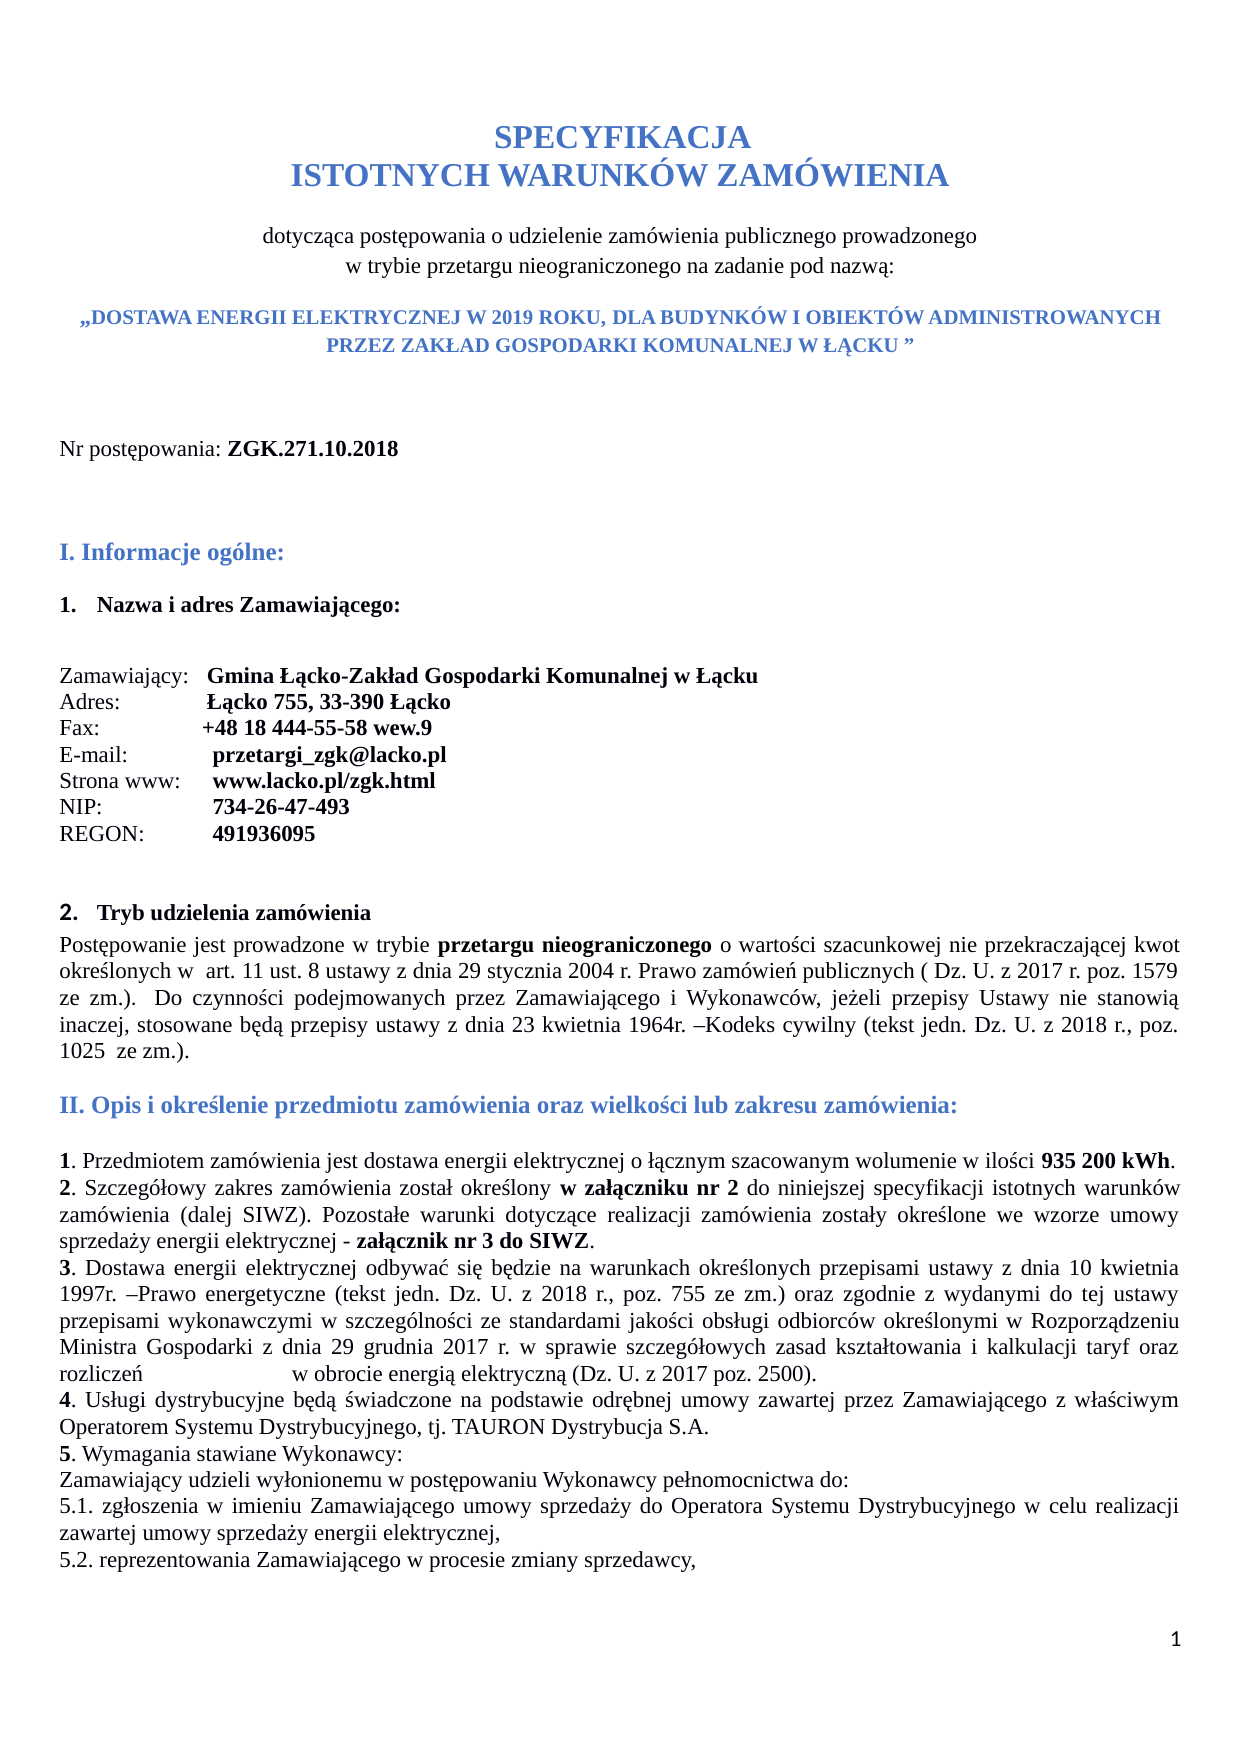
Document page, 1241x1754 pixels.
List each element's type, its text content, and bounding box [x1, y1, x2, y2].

text dotycząca postępowania o udzielenie zamówienia publicznego prowadzonego w trybie przetargu nieograniczonego na zadanie pod nazwą: [59, 222, 1181, 279]
subtitle Tryb udzielenia zamówienia [59, 896, 1181, 927]
subtitle Nazwa i adres Zamawiającego: [59, 591, 1181, 617]
list Adres: Łącko 755, 33-390 Łącko [59, 688, 1181, 714]
list Strona www: www.lacko.pl/zgk.html [59, 767, 1181, 793]
text 3. Dostawa energii elektrycznej odbywać się będzie na warunkach określonych przepisami ustawy z dnia 10 kwietnia 1997r. –Prawo energetyczne (tekst jedn. Dz. U. z 2018 r., poz. 755 ze zm.) oraz zgodnie z wydanymi do tej ustawy przepisami wykonawczymi w szczególności ze standardami jakości obsługi odbiorców określonymi w Rozporządzeniu Ministra Gospodarki z dnia 29 grudnia 2017 r. w sprawie szczegółowych zasad kształtowania i kalkulacji taryf oraz rozliczeń w obrocie energią elektryczną (Dz. U. z 2017 poz. 2500). [59, 1254, 1181, 1386]
text Zamawiający udzieli wyłonionemu w postępowaniu Wykonawcy pełnomocnictwa do: [59, 1466, 1181, 1493]
text SPECYFIKACJA [59, 117, 1181, 156]
text ISTOTNYCH WARUNKÓW ZAMÓWIENIA [59, 156, 1181, 194]
text I. Informacje ogólne: [59, 537, 1181, 566]
list E-mail: przetargi_zgk@lacko.pl [59, 741, 1181, 767]
text „DOSTAWA ENERGII ELEKTRYCZNEJ W 2019 ROKU, DLA BUDYNKÓW I OBIEKTÓW ADMINISTROWANYCH PRZEZ ZAKŁAD GOSPODARKI KOMUNALNEJ W ŁĄCKU ” [59, 303, 1181, 357]
text 2. Szczegółowy zakres zamówienia został określony w załączniku nr 2 do niniejszej specyfikacji istotnych warunków zamówienia (dalej SIWZ). Pozostałe warunki dotyczące realizacji zamówienia zostały określone we wzorze umowy sprzedaży energii elektrycznej - załącznik nr 3 do SIWZ. [59, 1174, 1181, 1253]
text Postępowanie jest prowadzone w trybie przetargu nieograniczonego o wartości szacunkowej nie przekraczającej kwot określonych w art. 11 ust. 8 ustawy z dnia 29 stycznia 2004 r. Prawo zamówień publicznych ( Dz. U. z 2017 r. poz. 1579 ze zm.). Do czynności podejmowanych przez Zamawiającego i Wykonawców, jeżeli przepisy Ustawy nie stanowią inaczej, stosowane będą przepisy ustawy z dnia 23 kwietnia 1964r. –Kodeks cywilny (tekst jedn. Dz. U. z 2018 r., poz. 1025 ze zm.). [59, 931, 1181, 1064]
text 5.1. zgłoszenia w imieniu Zamawiającego umowy sprzedaży do Operatora Systemu Dystrybucyjnego w celu realizacji zawartej umowy sprzedaży energii elektrycznej, [59, 1493, 1181, 1545]
list Zamawiający: Gmina Łącko-Zakład Gospodarki Komunalnej w Łącku [59, 662, 1181, 688]
list Fax: +48 18 444-55-58 wew.9 [59, 714, 1181, 741]
text II. Opis i określenie przedmiotu zamówienia oraz wielkości lub zakresu zamówienia: [59, 1090, 1181, 1119]
list REGON: 491936095 [59, 820, 1181, 846]
text 4. Usługi dystrybucyjne będą świadczone na podstawie odrębnej umowy zawartej przez Zamawiającego z właściwym Operatorem Systemu Dystrybucyjnego, tj. TAURON Dystrybucja S.A. [59, 1387, 1181, 1439]
text Nr postępowania: ZGK.271.10.2018 [59, 435, 1181, 461]
text 1. Przedmiotem zamówienia jest dostawa energii elektrycznej o łącznym szacowanym wolumenie w ilości 935 200 kWh. [59, 1147, 1181, 1174]
text 5.2. reprezentowania Zamawiającego w procesie zmiany sprzedawcy, [59, 1546, 1181, 1572]
list NIP: 734-26-47-493 [59, 793, 1181, 820]
text 5. Wymagania stawiane Wykonawcy: [59, 1440, 1181, 1466]
